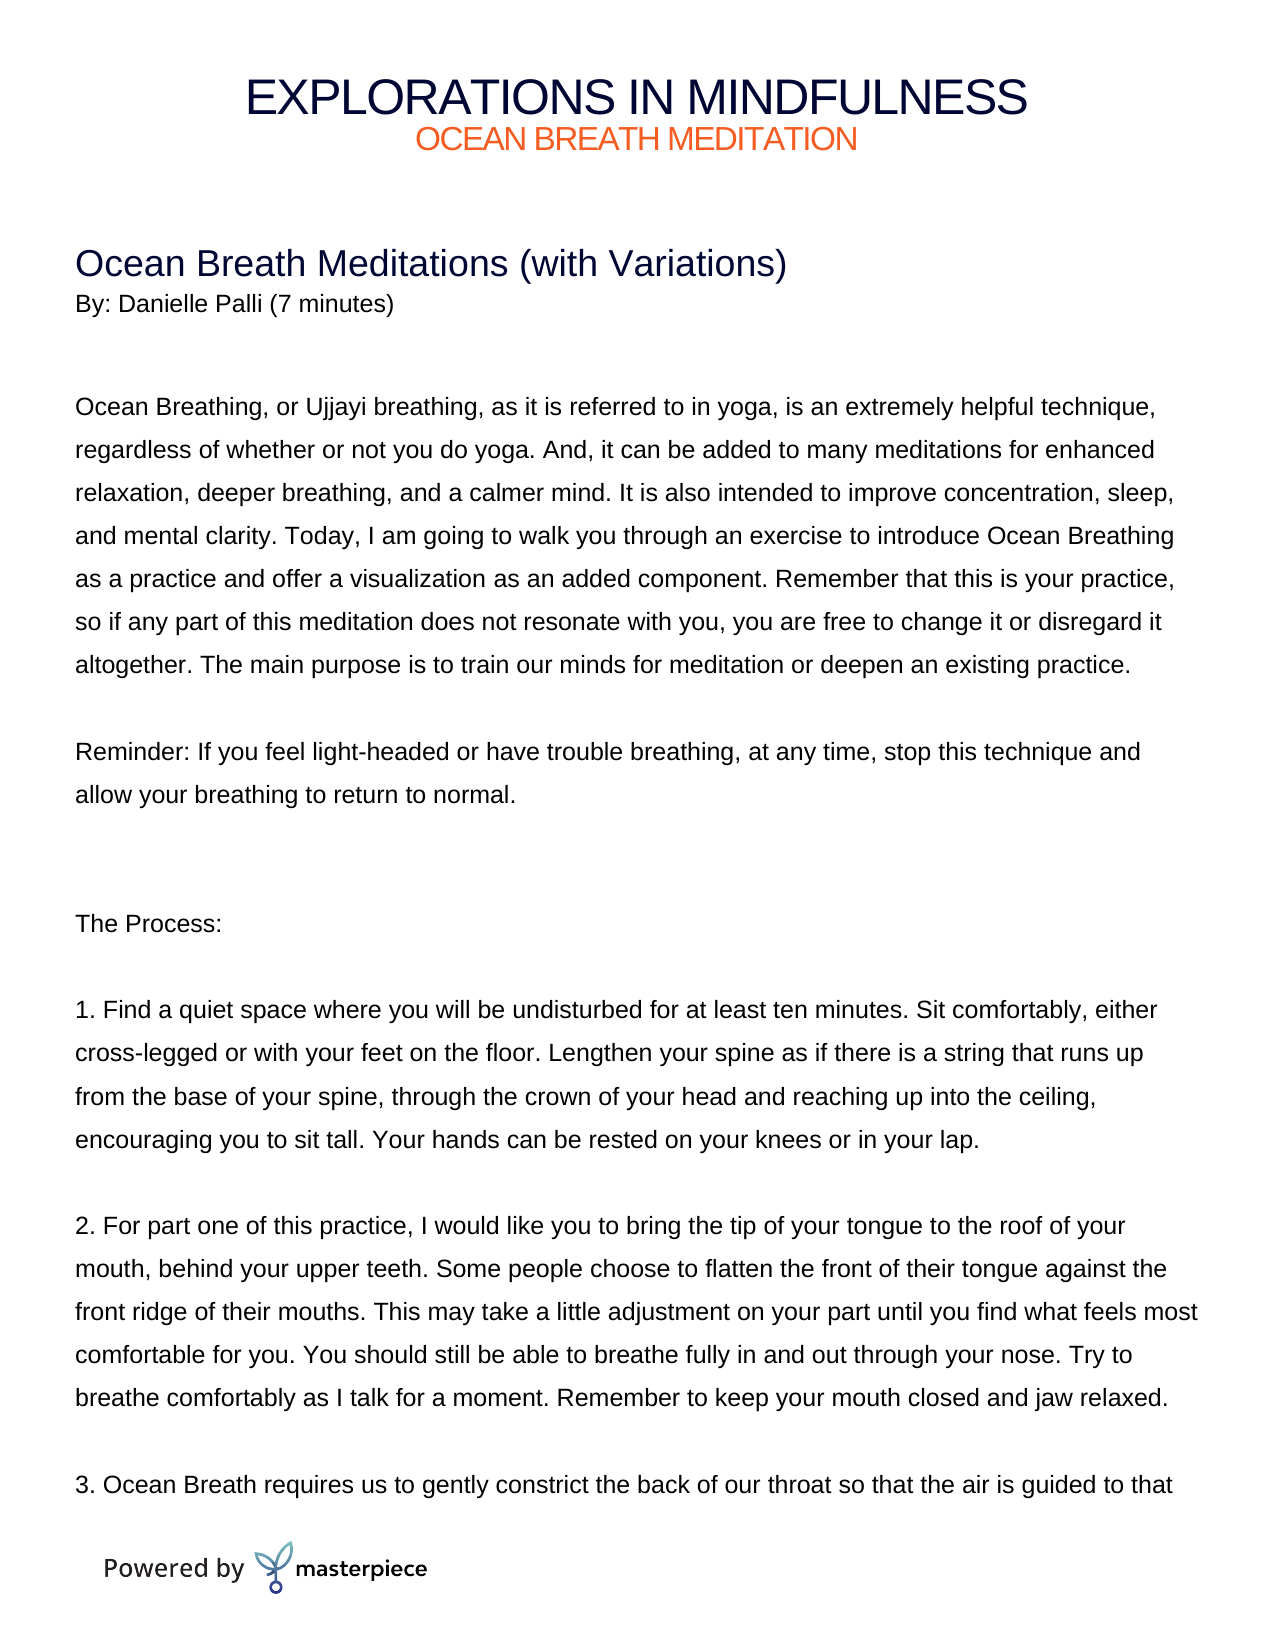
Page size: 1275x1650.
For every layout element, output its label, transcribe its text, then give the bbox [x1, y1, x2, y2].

text By: Danielle Palli (7 minutes) [75, 288, 1200, 317]
subtitle Ocean Breath Meditations (with Variations) [75, 241, 1200, 284]
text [75, 348, 1200, 1498]
title explorations in Mindfulness [75, 75, 1200, 124]
picture [75, 1530, 457, 1605]
title ocean breath meditation [75, 124, 1200, 156]
